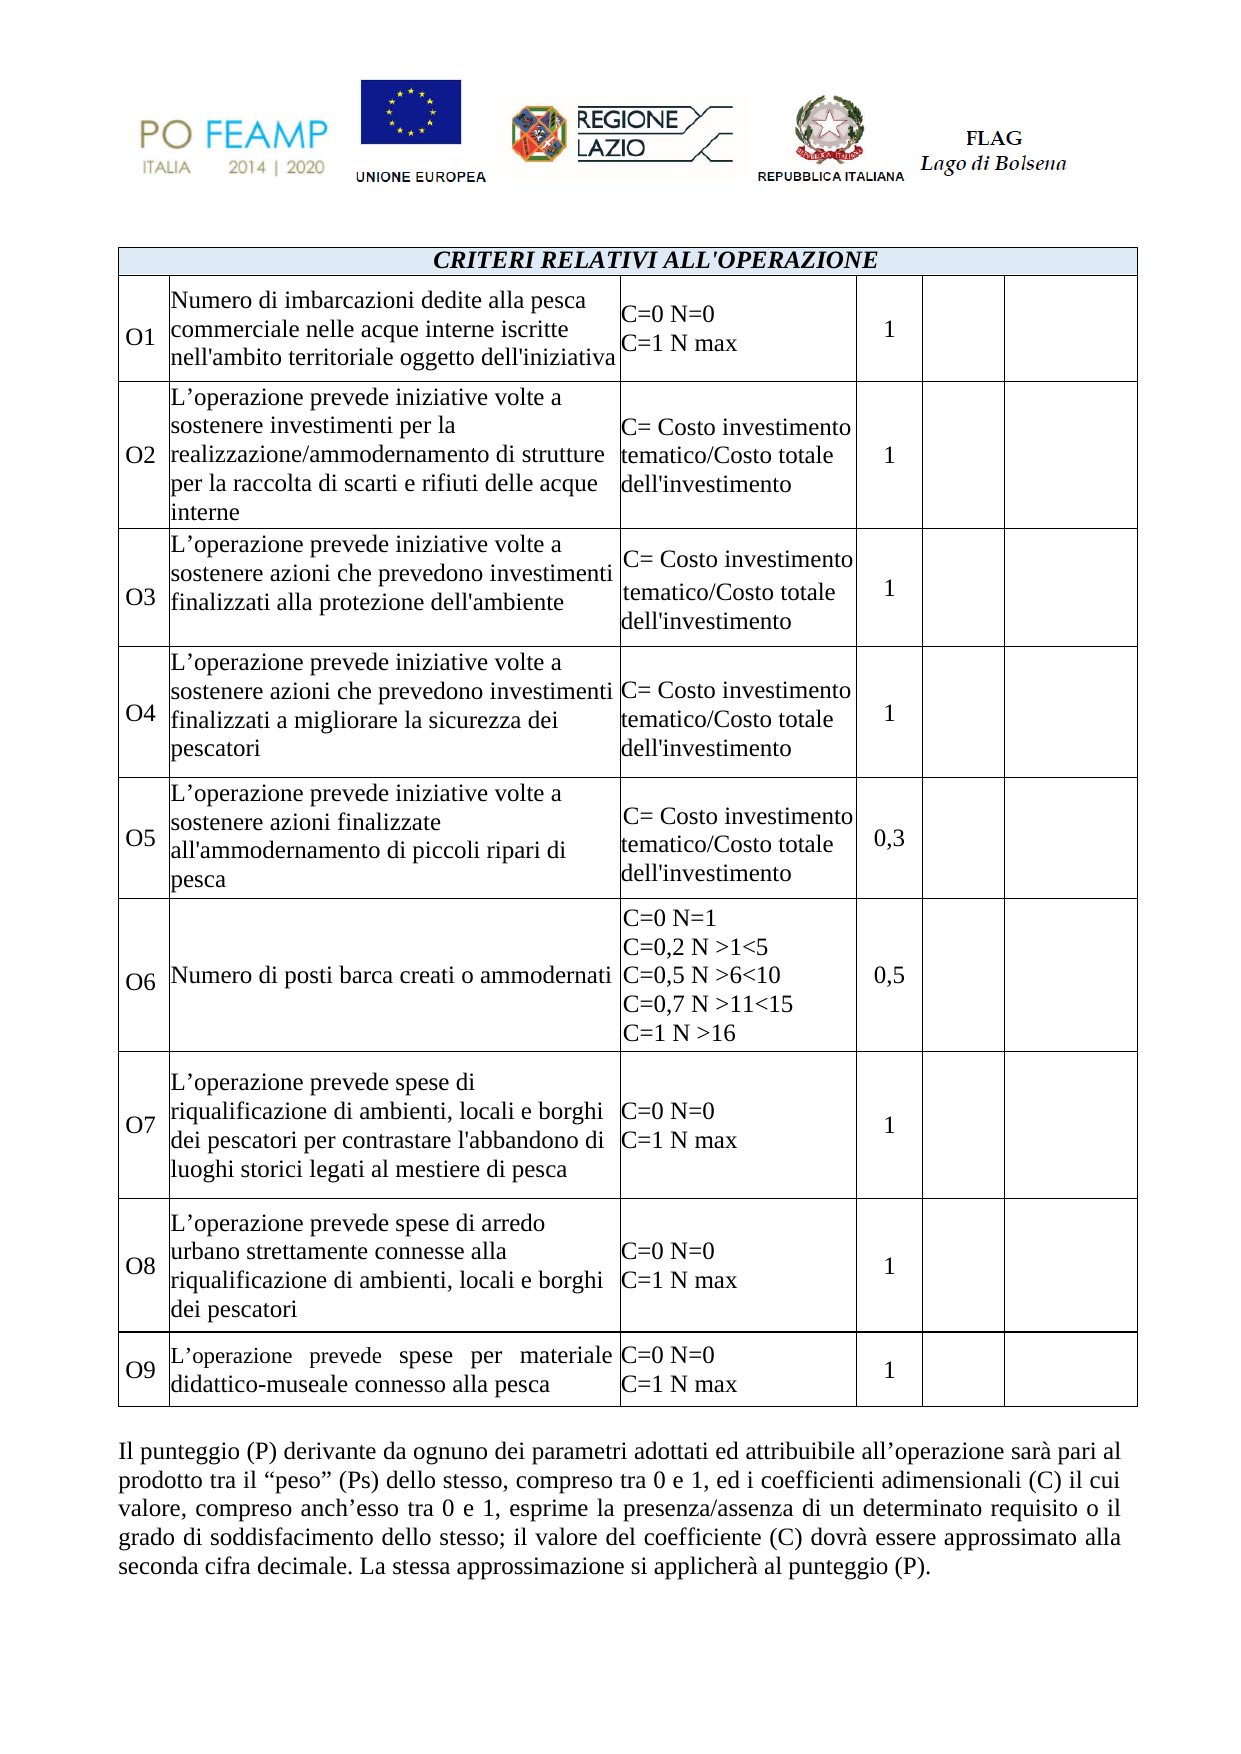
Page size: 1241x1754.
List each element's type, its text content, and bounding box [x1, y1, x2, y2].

table_cell [923, 1199, 1004, 1331]
table_cell [923, 1052, 1004, 1198]
table_cell O2 [119, 382, 169, 528]
table_cell [1005, 529, 1137, 646]
table_cell 1 [857, 1199, 922, 1331]
text Il punteggio (P) derivante da ognuno dei parametri adottati ed attribuibile all’operazione sarà pari al prodotto tra il “peso” (Ps) dello stesso, compreso tra 0 e 1, ed i coefficienti adimensionali (C) il cui valore, compreso anch’esso tra 0 e 1, esprime la presenza/assenza di un determinato requisito o il grado di soddisfacimento dello stesso; il valore del coefficiente (C) dovrà essere approssimato alla seconda cifra decimale. La stessa approssimazione si applicherà al punteggio (P). [118, 1436, 1122, 1580]
table_cell C= Costo investimento tematico/Costo totale dell'investimento [621, 382, 856, 528]
table_cell [923, 778, 1004, 897]
table_cell [923, 899, 1004, 1051]
table_cell O4 [119, 647, 169, 777]
table_cell [1005, 647, 1137, 777]
table_cell [1005, 899, 1137, 1051]
table_cell 0,3 [857, 778, 922, 897]
table_cell [1005, 1052, 1137, 1198]
table_cell O3 [119, 529, 169, 646]
table_cell O1 [119, 276, 169, 381]
table_cell C=0 N=0 C=1 N max [621, 1199, 856, 1331]
table_cell O7 [119, 1052, 169, 1198]
table_cell 0,5 [857, 899, 922, 1051]
table_cell [1005, 382, 1137, 528]
table_cell [923, 1333, 1004, 1406]
table_cell O6 [119, 899, 169, 1051]
table_cell L’operazione prevede iniziative volte a sostenere investimenti per la realizzazione/ammodernamento di strutture per la raccolta di scarti e rifiuti delle acque interne [170, 382, 620, 528]
table_cell [923, 382, 1004, 528]
table_cell O8 [119, 1199, 169, 1331]
table_cell Numero di imbarcazioni dedite alla pesca commerciale nelle acque interne iscritte nell'ambito territoriale oggetto dell'iniziativa [170, 276, 620, 381]
table_cell C= Costo investimento tematico/Costo totale dell'investimento [621, 647, 856, 777]
table_cell 1 [857, 382, 922, 528]
table_cell 1 [857, 529, 922, 646]
table_cell 1 [857, 1052, 922, 1198]
table_cell 1 [857, 276, 922, 381]
table_cell Numero di posti barca creati o ammodernati [170, 899, 620, 1051]
table_cell C= Costo investimento tematico/Costo totale dell'investimento [621, 778, 856, 897]
table_cell [1005, 778, 1137, 897]
table_cell O5 [119, 778, 169, 897]
table_cell L’operazione prevede iniziative volte a sostenere azioni che prevedono investimenti finalizzati alla protezione dell'ambiente [170, 529, 620, 646]
table_cell [1005, 276, 1137, 381]
table_cell L’operazione prevede spese di arredo urbano strettamente connesse alla riqualificazione di ambienti, locali e borghi dei pescatori [170, 1199, 620, 1331]
table_cell L’operazione prevede iniziative volte a sostenere azioni finalizzate all'ammodernamento di piccoli ripari di pesca [170, 778, 620, 897]
table_cell L’operazione prevede spese di riqualificazione di ambienti, locali e borghi dei pescatori per contrastare l'abbandono di luoghi storici legati al mestiere di pesca [170, 1052, 620, 1198]
table_cell L’operazione prevede spese per materiale didattico-museale connesso alla pesca [170, 1333, 620, 1406]
table_cell [1005, 1333, 1137, 1406]
table_cell 1 [857, 1333, 922, 1406]
table_cell C=0 N=1 C=0,2 N >1<5 C=0,5 N >6<10 C=0,7 N >11<15 C=1 N >16 [621, 899, 856, 1051]
table_cell [1005, 1199, 1137, 1331]
table_cell C=0 N=0 C=1 N max [621, 1052, 856, 1198]
table_cell [923, 647, 1004, 777]
table_cell [923, 276, 1004, 381]
table_cell 1 [857, 647, 922, 777]
table_cell C=0 N=0 C=1 N max [621, 276, 856, 381]
table_header CRITERI RELATIVI ALL'OPERAZIONE [119, 248, 1137, 274]
table_cell L’operazione prevede iniziative volte a sostenere azioni che prevedono investimenti finalizzati a migliorare la sicurezza dei pescatori [170, 647, 620, 777]
table_cell C=0 N=0 C=1 N max [621, 1333, 856, 1406]
table_cell O9 [119, 1333, 169, 1406]
table_cell [923, 529, 1004, 646]
table_cell C= Costo investimento tematico/Costo totale dell'investimento [621, 529, 856, 646]
